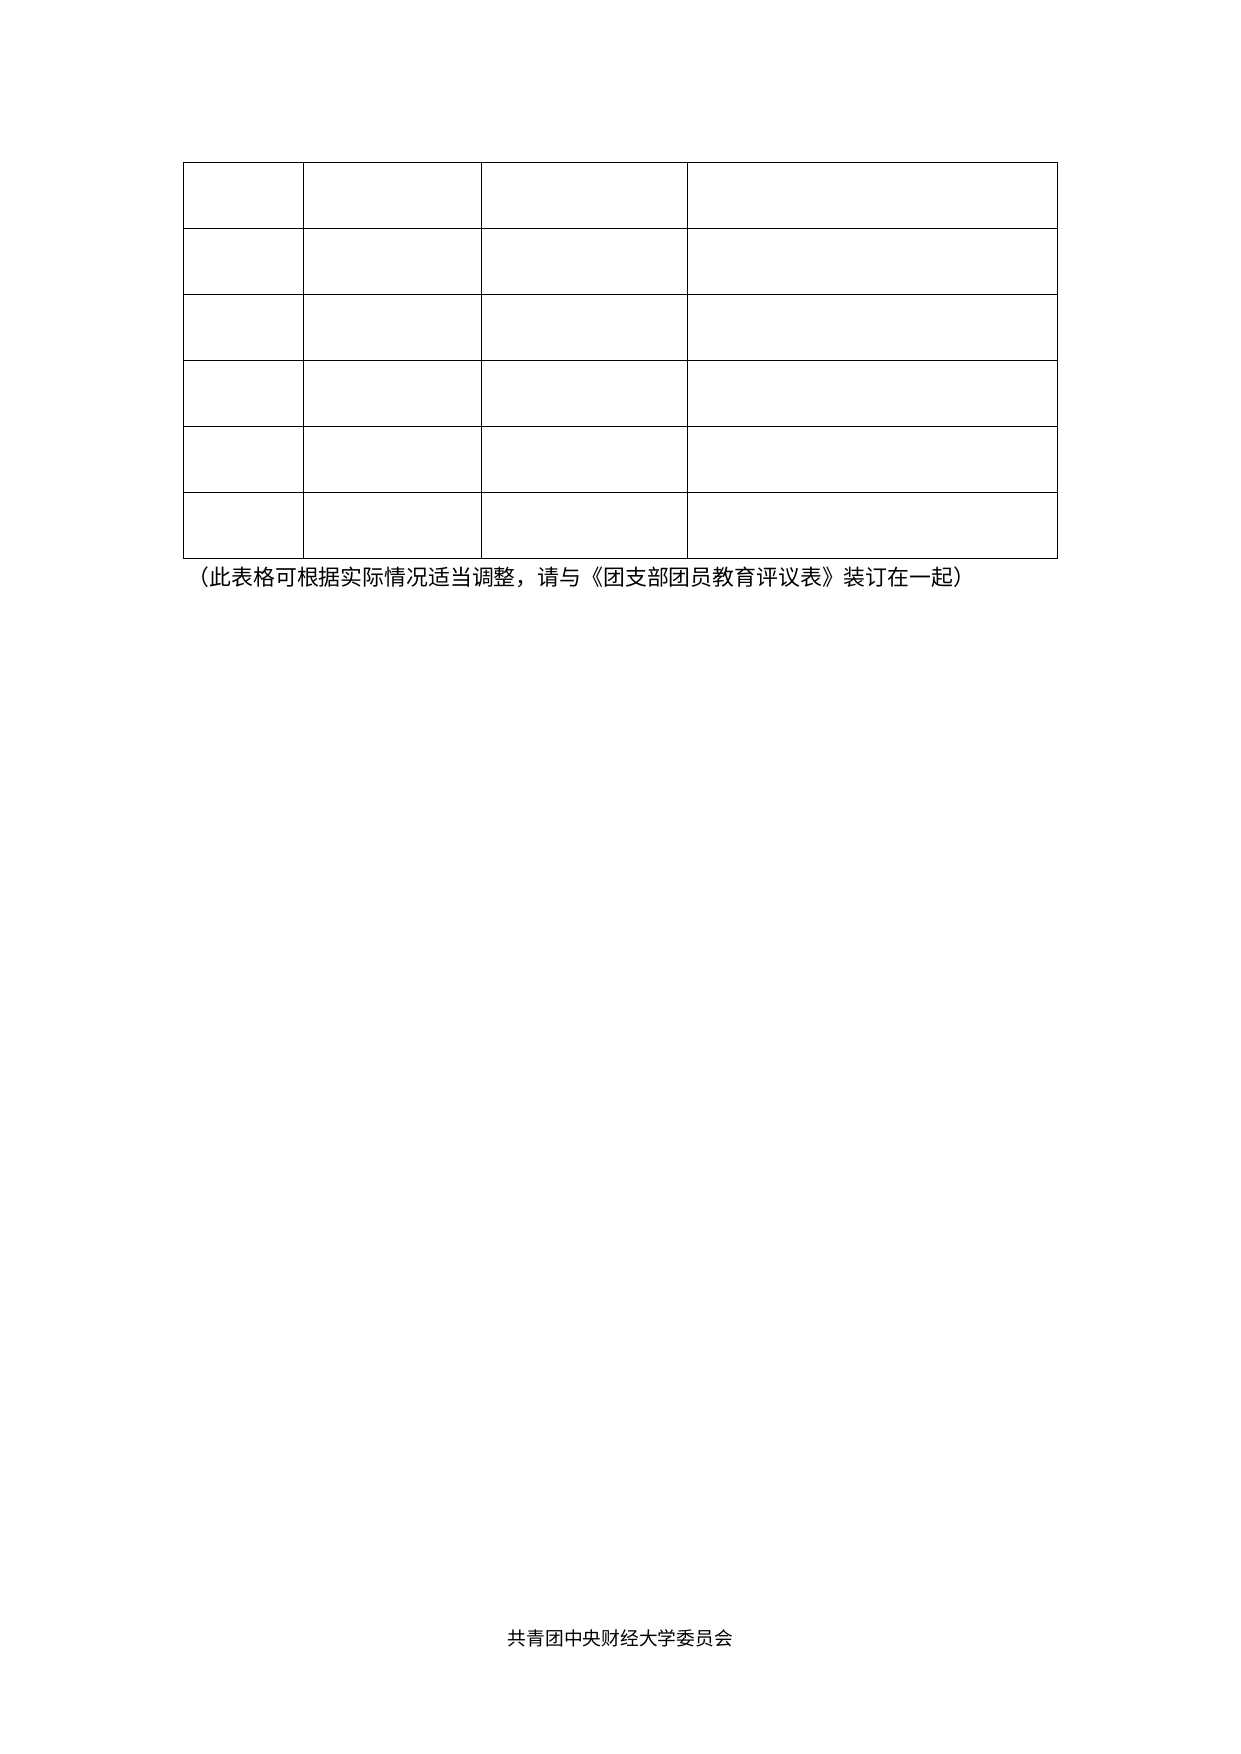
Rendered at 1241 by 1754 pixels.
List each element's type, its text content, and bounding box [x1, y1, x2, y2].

table_cell [482, 427, 687, 492]
table_cell [688, 229, 1057, 294]
table_cell [304, 295, 481, 360]
table_cell [184, 361, 303, 426]
table_cell [184, 163, 303, 228]
table_cell [304, 229, 481, 294]
table_cell [184, 295, 303, 360]
text （此表格可根据实际情况适当调整，请与《团支部团员教育评议表》装订在一起） [187, 559, 1053, 592]
table_cell [304, 493, 481, 558]
table_cell [482, 229, 687, 294]
table_cell [482, 493, 687, 558]
table_cell [304, 427, 481, 492]
table_cell [688, 427, 1057, 492]
table_cell [184, 427, 303, 492]
table_cell [304, 163, 481, 228]
table_cell [482, 361, 687, 426]
table_cell [482, 163, 687, 228]
table_cell [304, 361, 481, 426]
table_cell [688, 295, 1057, 360]
table_cell [688, 493, 1057, 558]
table_cell [688, 361, 1057, 426]
table_cell [482, 295, 687, 360]
table_cell [688, 163, 1057, 228]
table_cell [184, 229, 303, 294]
table_cell [184, 493, 303, 558]
